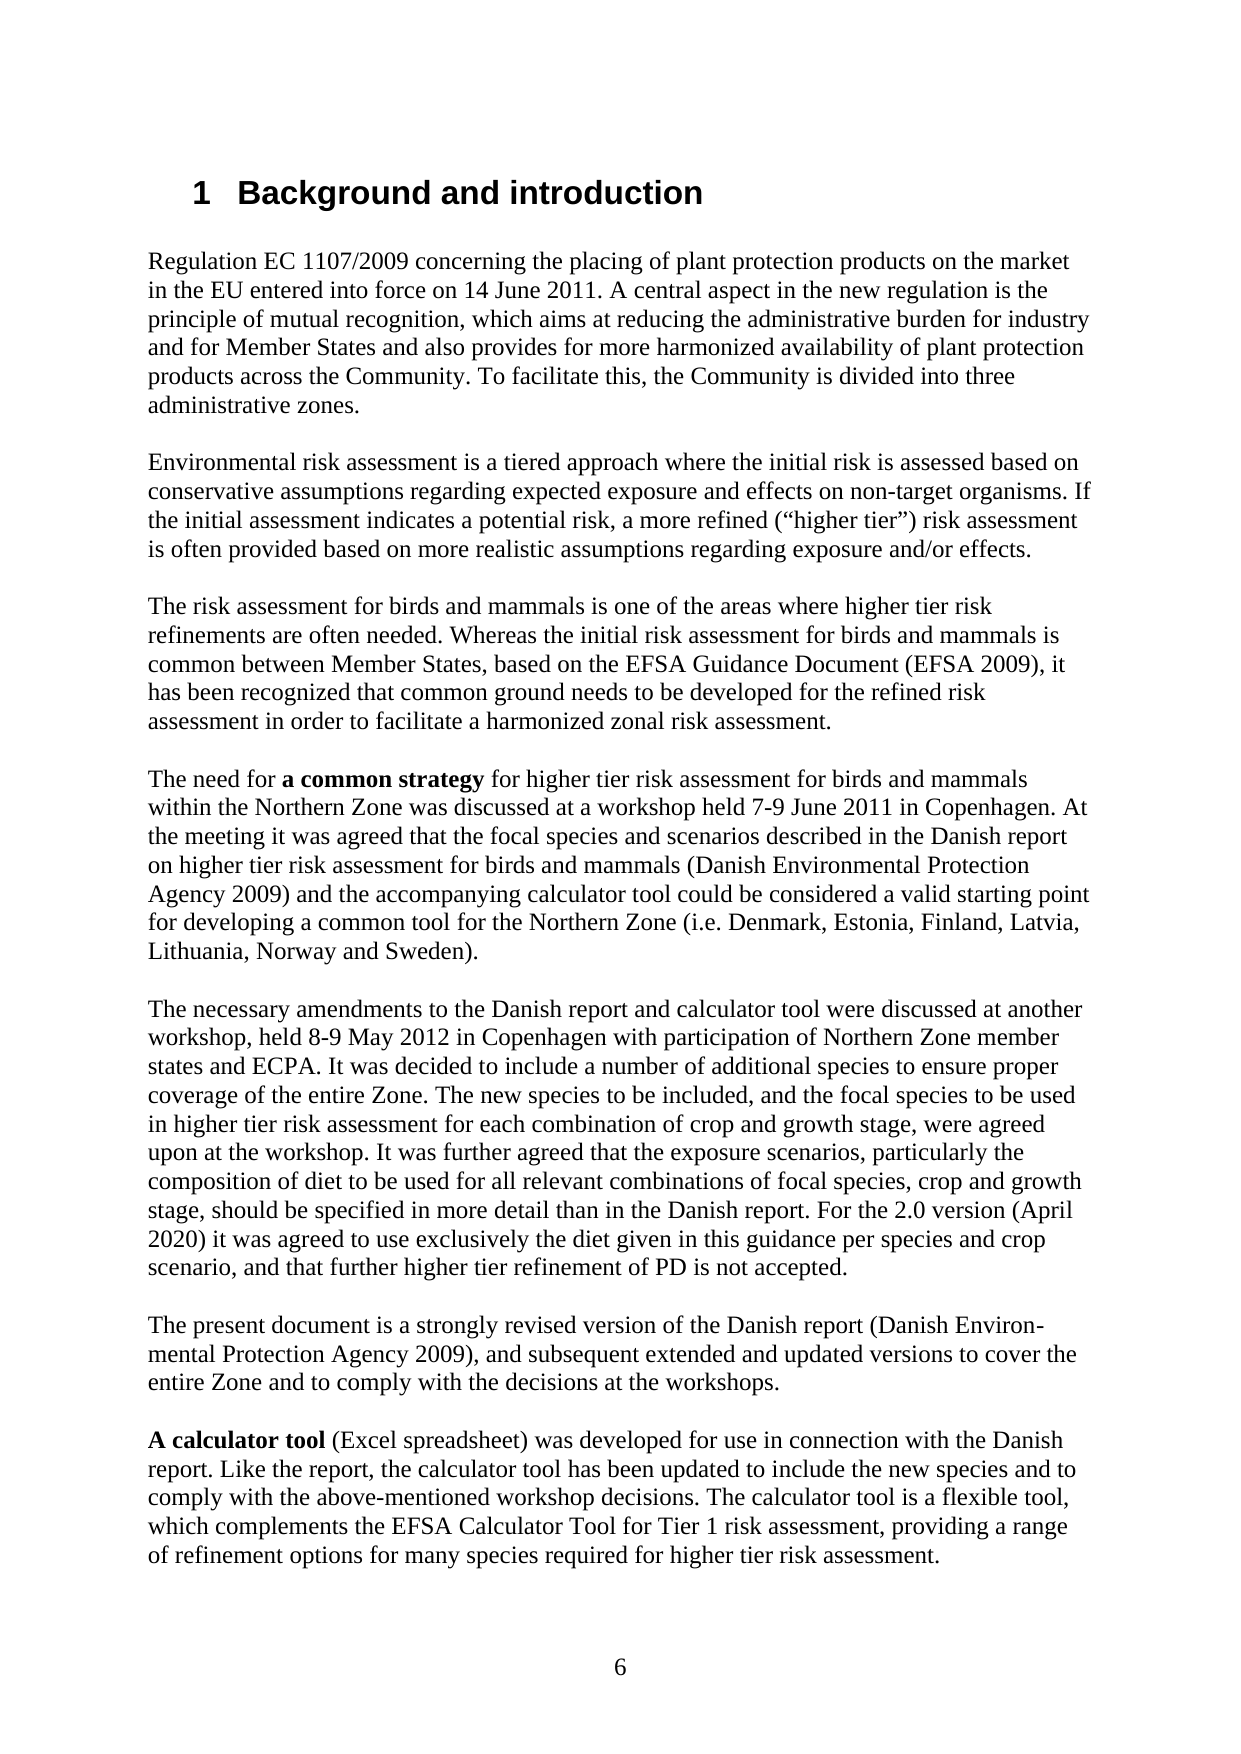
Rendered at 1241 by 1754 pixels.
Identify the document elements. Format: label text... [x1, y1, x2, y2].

text Environmental risk assessment is a tiered approach where the initial risk is assessed based on conservative assumptions regarding expected exposure and effects on non-target organisms. If the initial assessment indicates a potential risk, a more refined (“higher tier”) risk assessment is often provided based on more realistic assumptions regarding exposure and/or effects. [148, 447, 1092, 562]
text The necessary amendments to the Danish report and calculator tool were discussed at another workshop, held 8-9 May 2012 in Copenhagen with participation of Northern Zone member states and ECPA. It was decided to include a number of additional species to ensure proper coverage of the entire Zone. The new species to be included, and the focal species to be used in higher tier risk assessment for each combination of crop and growth stage, were agreed upon at the workshop. It was further agreed that the exposure scenarios, particularly the composition of diet to be used for all relevant combinations of focal species, crop and growth stage, should be specified in more detail than in the Danish report. For the 2.0 version (April 2020) it was agreed to use exclusively the diet given in this guidance per species and crop scenario, and that further higher tier refinement of PD is not accepted. [148, 994, 1092, 1281]
text A calculator tool (Excel spreadsheet) was developed for use in connection with the Danish report. Like the report, the calculator tool has been updated to include the new species and to comply with the above-mentioned workshop decisions. The calculator tool is a flexible tool, which complements the EFSA Calculator Tool for Tier 1 risk assessment, providing a range of refinement options for many species required for higher tier risk assessment. [148, 1425, 1092, 1569]
subtitle Background and introduction [192, 173, 1092, 211]
text Regulation EC 1107/2009 concerning the placing of plant protection products on the market in the EU entered into force on 14 June 2011. A central aspect in the new regulation is the principle of mutual recognition, which aims at reducing the administrative burden for industry and for Member States and also provides for more harmonized availability of plant protection products across the Community. To facilitate this, the Community is divided into three administrative zones. [148, 246, 1092, 419]
text The need for a common strategy for higher tier risk assessment for birds and mammals within the Northern Zone was discussed at a workshop held 7-9 June 2011 in Copenhagen. At the meeting it was agreed that the focal species and scenarios described in the Danish report on higher tier risk assessment for birds and mammals (Danish Environmental Protection Agency 2009) and the accompanying calculator tool could be considered a valid starting point for developing a common tool for the Northern Zone (i.e. Denmark, Estonia, Finland, Latvia, Lithuania, Norway and Sweden). [148, 764, 1092, 965]
text The risk assessment for birds and mammals is one of the areas where higher tier risk refinements are often needed. Whereas the initial risk assessment for birds and mammals is common between Member States, based on the EFSA Guidance Document (EFSA 2009), it has been recognized that common ground needs to be developed for the refined risk assessment in order to facilitate a harmonized zonal risk assessment. [148, 591, 1092, 735]
text The present document is a strongly revised version of the Danish report (Danish Environmental Protection Agency 2009), and subsequent extended and updated versions to cover the entire Zone and to comply with the decisions at the workshops. [148, 1310, 1092, 1396]
